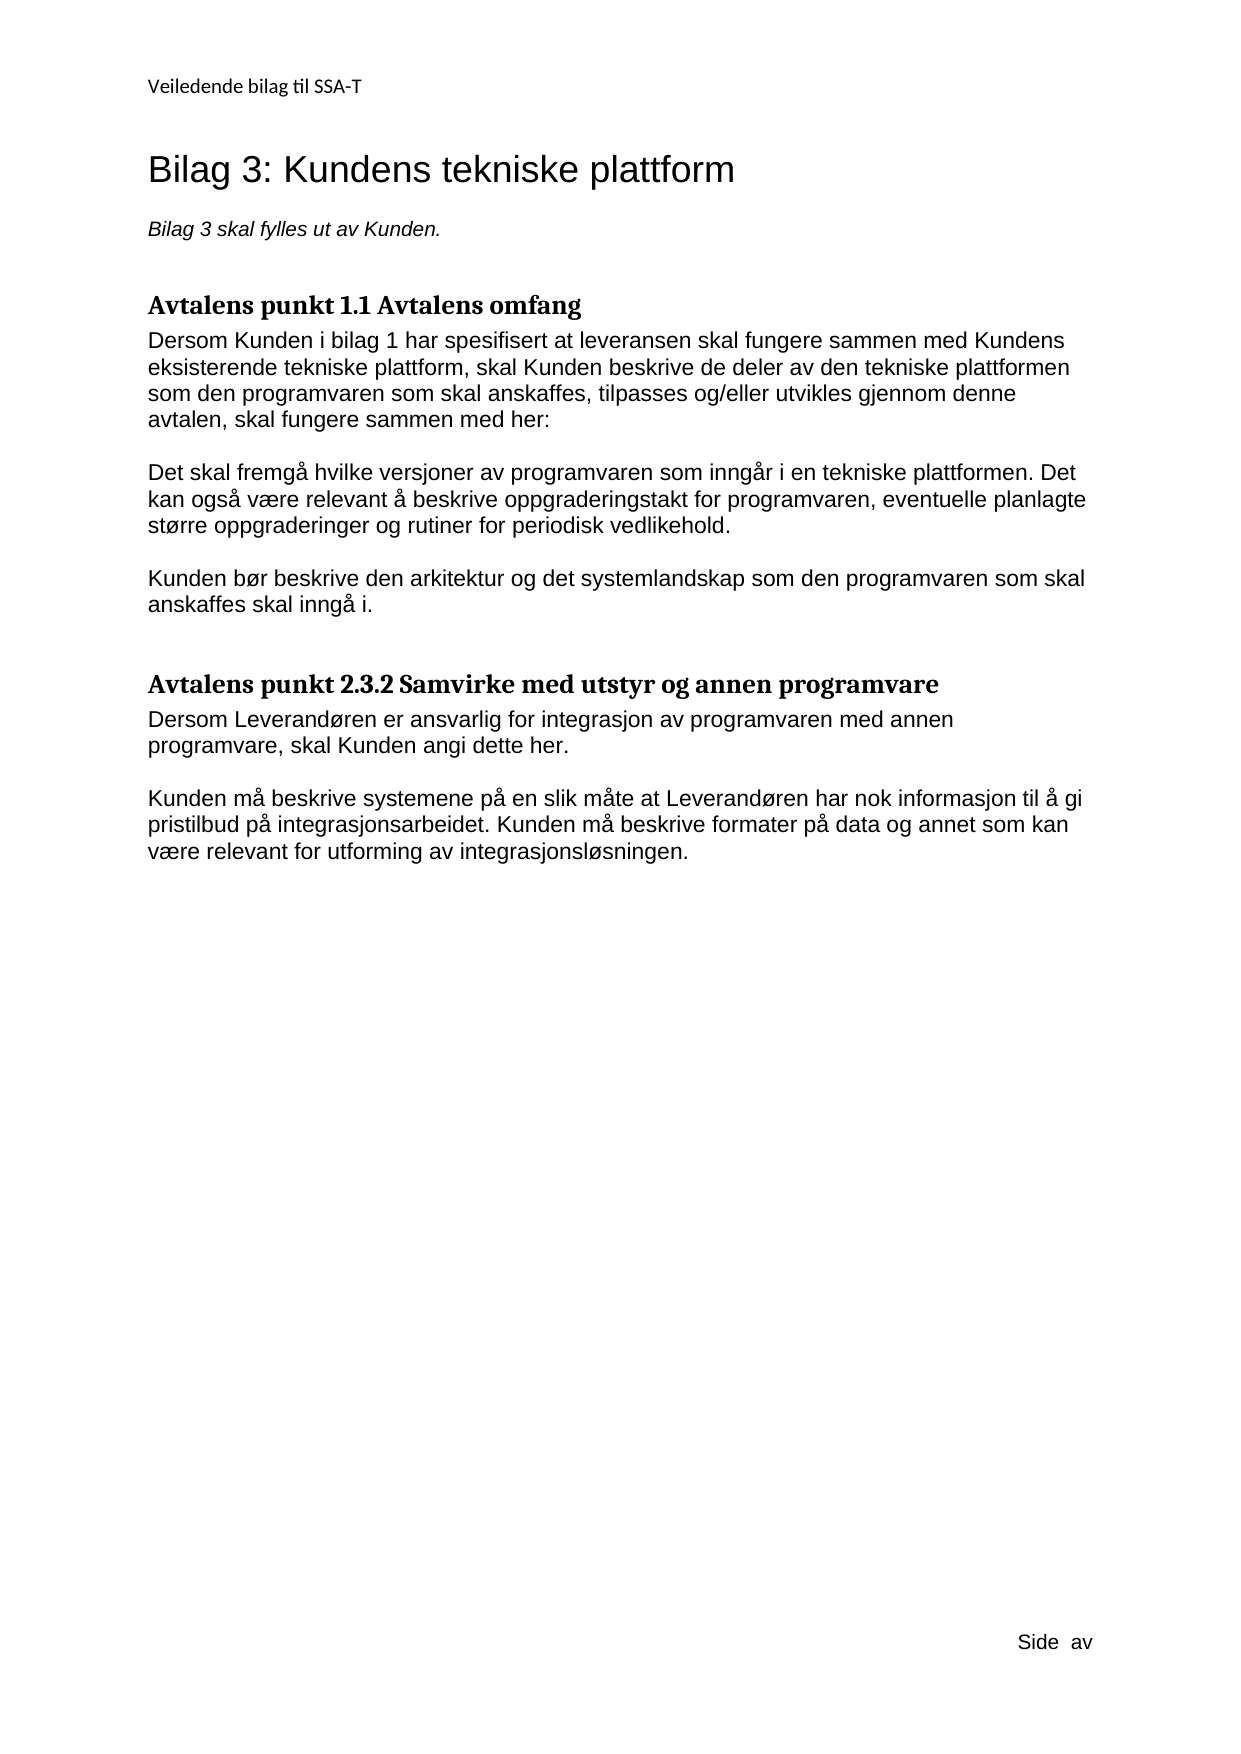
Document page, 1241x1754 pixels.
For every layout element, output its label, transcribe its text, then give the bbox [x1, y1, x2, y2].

text Det skal fremgå hvilke versjoner av programvaren som inngår i en tekniske plattformen. Det kan også være relevant å beskrive oppgraderingstakt for programvaren, eventuelle planlagte større oppgraderinger og rutiner for periodisk vedlikehold. [148, 459, 1093, 538]
text Kunden bør beskrive den arkitektur og det systemlandskap som den programvaren som skal anskaffes skal inngå i. [148, 564, 1093, 617]
subtitle Avtalens punkt 1.1 Avtalens omfang [148, 290, 1093, 321]
text Kunden må beskrive systemene på en slik måte at Leverandøren har nok informasjon til å gi pristilbud på integrasjonsarbeidet. Kunden må beskrive formater på data og annet som kan være relevant for utforming av integrasjonsløsningen. [148, 785, 1093, 864]
text Dersom Leverandøren er ansvarlig for integrasjon av programvaren med annen programvare, skal Kunden angi dette her. [148, 706, 1093, 759]
text Bilag 3 skal fylles ut av Kunden. [148, 217, 1093, 241]
text Dersom Kunden i bilag 1 har spesifisert at leveransen skal fungere sammen med Kundens eksisterende tekniske plattform, skal Kunden beskrive de deler av den tekniske plattformen som den programvaren som skal anskaffes, tilpasses og/eller utvikles gjennom denne avtalen, skal fungere sammen med her: [148, 327, 1093, 433]
subtitle Avtalens punkt 2.3.2 Samvirke med utstyr og annen programvare [148, 669, 1093, 700]
subtitle Bilag 3: Kundens tekniske plattform [148, 148, 1093, 191]
